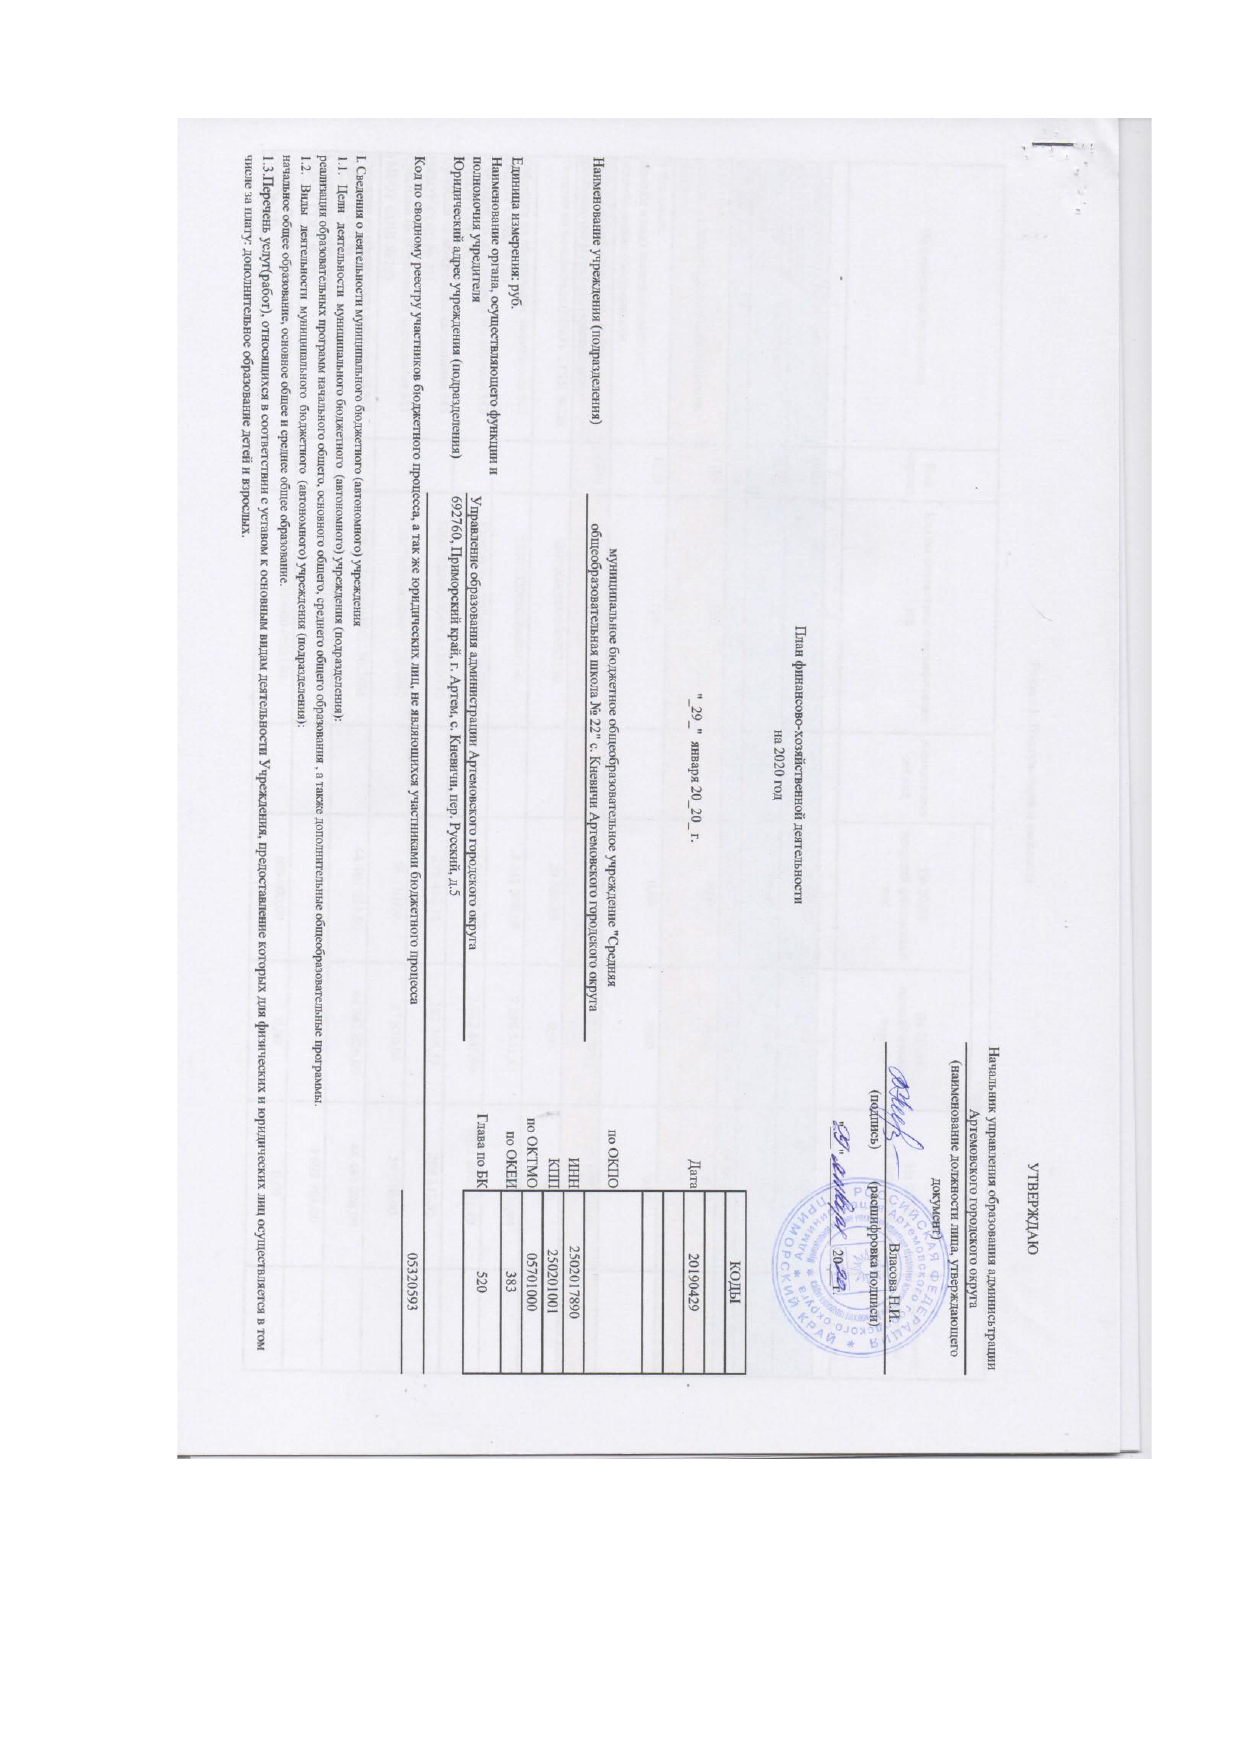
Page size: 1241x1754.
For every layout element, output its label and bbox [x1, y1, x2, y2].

picture [177, 118, 1152, 1459]
